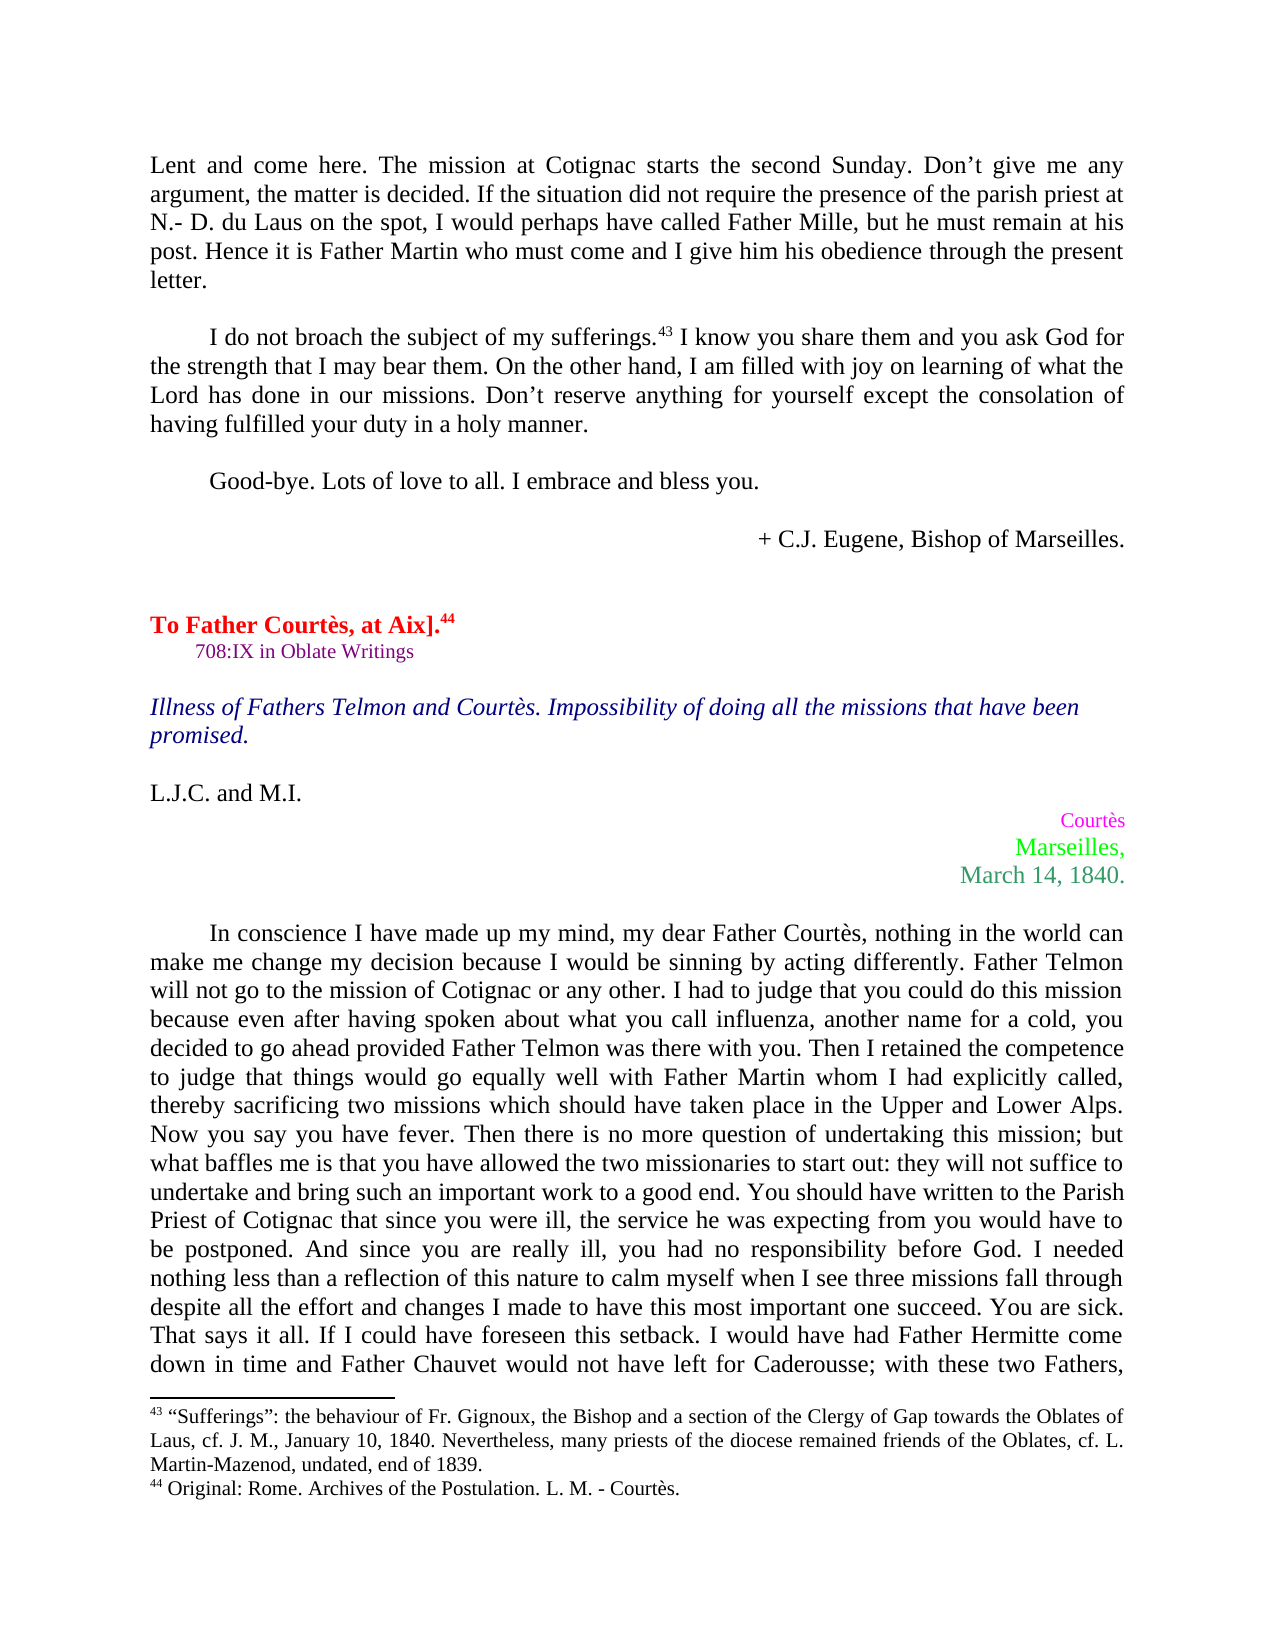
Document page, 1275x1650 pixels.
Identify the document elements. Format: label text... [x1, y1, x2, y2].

text March 14, 1840. [150, 860, 1125, 889]
text Good-bye. Lots of love to all. I embrace and bless you. [150, 466, 1125, 495]
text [150, 918, 1125, 1378]
text I do not broach the subject of my sufferings. I know you share them and you ask God for the strength that I may bear them. On the other hand, I am filled with joy on learning of what the Lord has done in our missions. Don’t reserve anything for yourself except the consolation of having fulfilled your duty in a holy manner. [150, 322, 1125, 437]
text 708:IX in Oblate Writings [150, 639, 1125, 663]
text Marseilles, [465, 832, 1125, 860]
text Courtès [465, 807, 1125, 832]
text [150, 150, 1125, 294]
text + C.J. Eugene, Bishop of Marseilles. [150, 524, 1125, 552]
text Illness of Fathers Telmon and Courtès. Impossibility of doing all the missions that have been promised. [150, 692, 1125, 749]
text L.J.C. and M.I. [150, 778, 1125, 807]
title To Father Courtès, at Aix]. [150, 610, 1125, 639]
